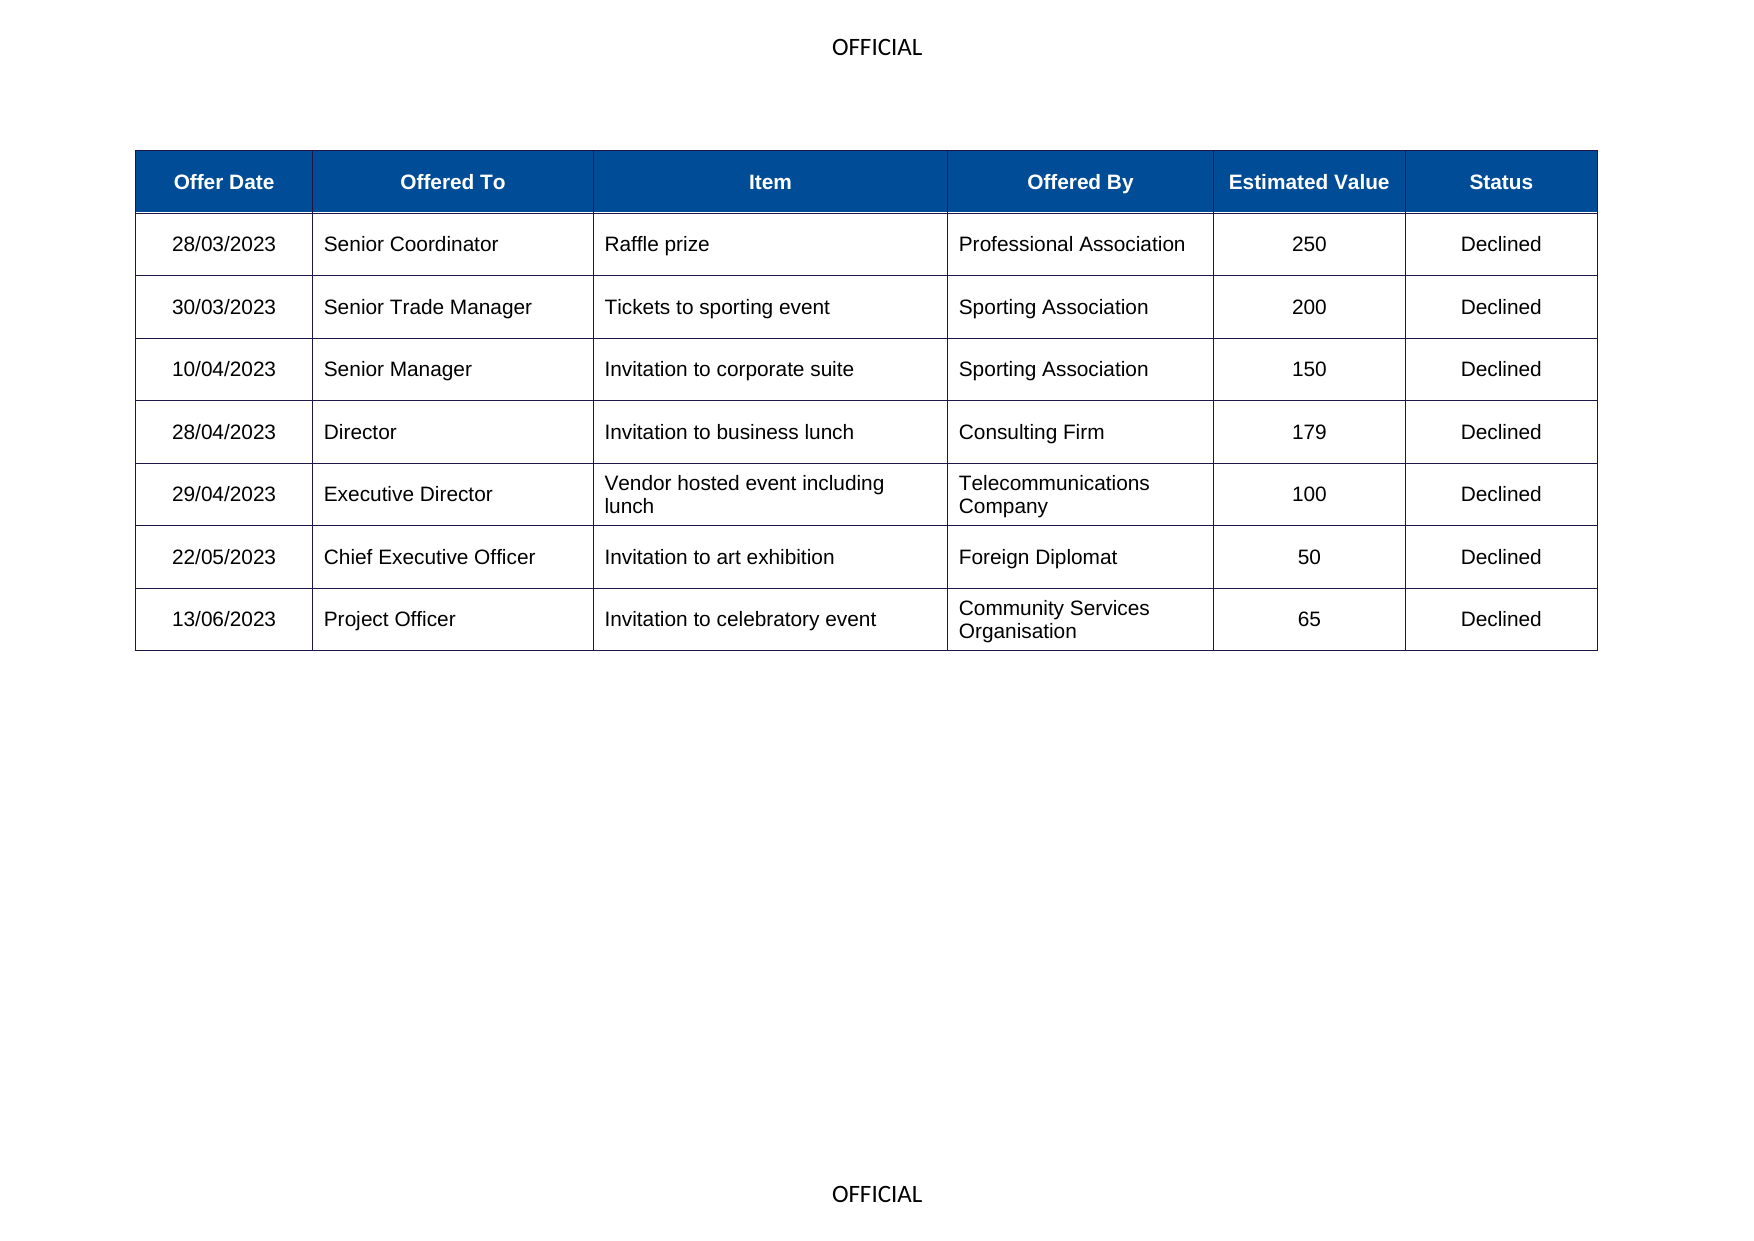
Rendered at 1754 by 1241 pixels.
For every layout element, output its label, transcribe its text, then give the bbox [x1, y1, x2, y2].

table_cell Chief Executive Officer [313, 526, 593, 587]
table_cell Consulting Firm [948, 401, 1213, 462]
table_cell Declined [1406, 276, 1597, 337]
table_header Estimated Value [1214, 151, 1405, 212]
table_cell 22/05/2023 [136, 526, 312, 587]
table_cell Telecommunications Company [948, 464, 1213, 525]
table_cell 29/04/2023 [136, 464, 312, 525]
table_header Offer Date [136, 151, 312, 212]
table_cell 30/03/2023 [136, 276, 312, 337]
table_cell 150 [1214, 339, 1405, 400]
table_cell Invitation to celebratory event [594, 589, 947, 650]
table_cell Senior Trade Manager [313, 276, 593, 337]
table_cell Invitation to business lunch [594, 401, 947, 462]
table_cell Executive Director [313, 464, 593, 525]
table_cell Professional Association [948, 214, 1213, 275]
table_header Offered To [313, 151, 593, 212]
table_cell Invitation to corporate suite [594, 339, 947, 400]
table_cell Invitation to art exhibition [594, 526, 947, 587]
table_cell Senior Manager [313, 339, 593, 400]
table_cell 250 [1214, 214, 1405, 275]
table_cell Raffle prize [594, 214, 947, 275]
table_header Status [1406, 151, 1597, 212]
table_cell Sporting Association [948, 339, 1213, 400]
table_header Item [594, 151, 947, 212]
table_cell Vendor hosted event including lunch [594, 464, 947, 525]
table_cell 10/04/2023 [136, 339, 312, 400]
table_cell Declined [1406, 214, 1597, 275]
table_cell 179 [1214, 401, 1405, 462]
table_cell Senior Coordinator [313, 214, 593, 275]
table_cell Project Officer [313, 589, 593, 650]
table_cell 28/03/2023 [136, 214, 312, 275]
table_cell Declined [1406, 401, 1597, 462]
table_cell Sporting Association [948, 276, 1213, 337]
table_cell 200 [1214, 276, 1405, 337]
table_cell Declined [1406, 339, 1597, 400]
table_cell Declined [1406, 526, 1597, 587]
table_cell Foreign Diplomat [948, 526, 1213, 587]
table_cell 13/06/2023 [136, 589, 312, 650]
table_cell 100 [1214, 464, 1405, 525]
table_cell 65 [1214, 589, 1405, 650]
table_cell Director [313, 401, 593, 462]
table_header Offered By [948, 151, 1213, 212]
table_cell Community Services Organisation [948, 589, 1213, 650]
table_cell 50 [1214, 526, 1405, 587]
table_cell 28/04/2023 [136, 401, 312, 462]
table_cell Declined [1406, 464, 1597, 525]
table_cell Tickets to sporting event [594, 276, 947, 337]
table_cell Declined [1406, 589, 1597, 650]
